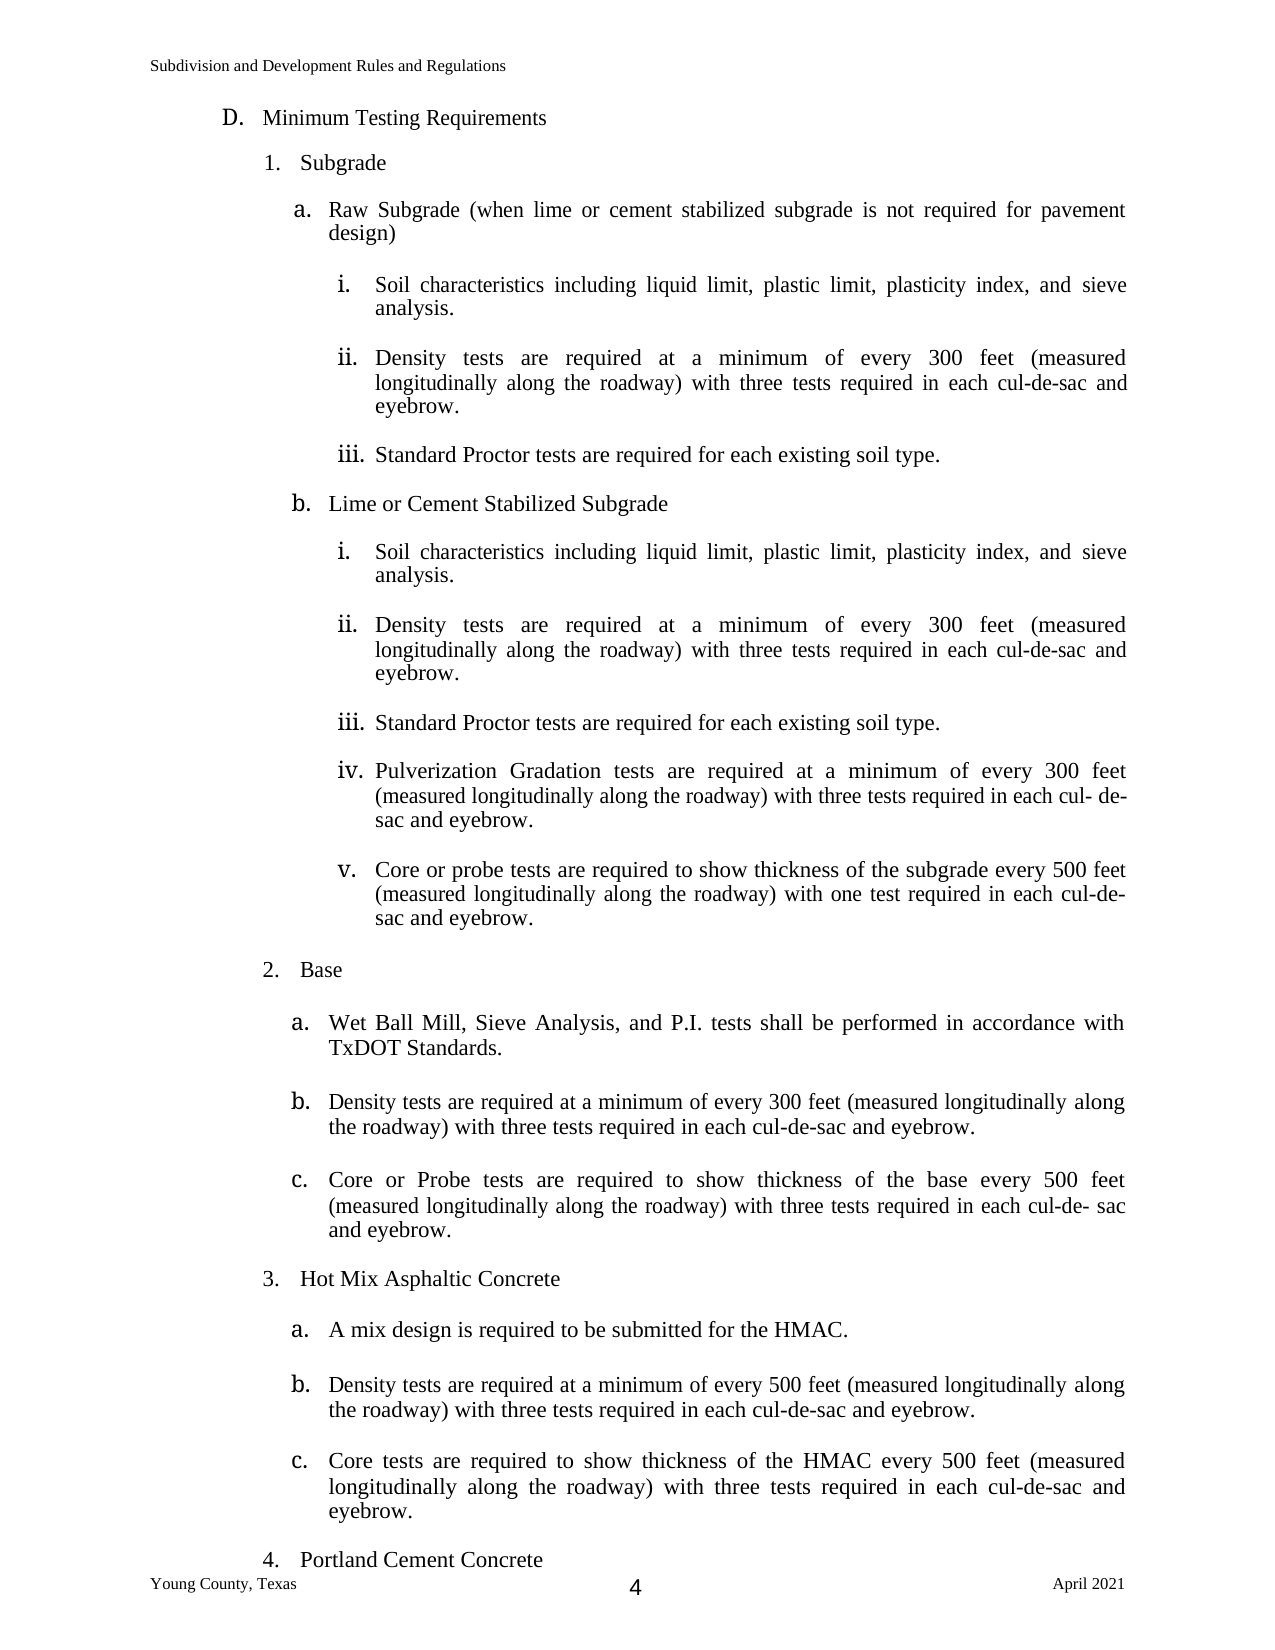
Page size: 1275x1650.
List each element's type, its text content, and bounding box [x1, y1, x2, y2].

list Density tests are required at a minimum of every 300 feet (measured longitudinally along the roadway) with three tests required in each cul-de-sac and eyebrow. [337, 342, 1128, 419]
list Base [262, 956, 1214, 982]
list Density tests are required at a minimum of every 300 feet (measured longitudinally along the roadway) with three tests required in each cul-de-sac and eyebrow. [337, 610, 1127, 686]
list Core or Probe tests are required to show thickness of the base every 500 feet (measured longitudinally along the roadway) with three tests required in each cul-de- sac and eyebrow. [291, 1164, 1126, 1243]
list Raw Subgrade (when lime or cement stabilized subgrade is not required for pavement design) [293, 196, 1126, 246]
list Lime or Cement Stabilized Subgrade [291, 487, 1214, 518]
list Soil characteristics including liquid limit, plastic limit, plasticity index, and sieve analysis. [337, 271, 1127, 320]
list Core tests are required to show thickness of the HMAC every 500 feet (measured longitudinally along the roadway) with three tests required in each cul-de-sac and eyebrow. [291, 1446, 1126, 1524]
list Standard Proctor tests are required for each existing soil type. [337, 706, 1214, 737]
list Soil characteristics including liquid limit, plastic limit, plasticity index, and sieve analysis. [337, 538, 1127, 588]
list Wet Ball Mill, Sieve Analysis, and P.I. tests shall be performed in accordance with TxDOT Standards. [291, 1007, 1125, 1061]
list Subgrade [264, 149, 1214, 176]
list Core or probe tests are required to show thickness of the subgrade every 500 feet (measured longitudinally along the roadway) with one test required in each cul-de-sac and eyebrow. [337, 854, 1126, 931]
list A mix design is required to be submitted for the HMAC. [291, 1313, 1214, 1344]
list Standard Proctor tests are required for each existing soil type. [337, 438, 1214, 470]
list Density tests are required at a minimum of every 500 feet (measured longitudinally along the roadway) with three tests required in each cul-de-sac and eyebrow. [291, 1369, 1125, 1422]
list Hot Mix Asphaltic Concrete [262, 1264, 1214, 1291]
list Density tests are required at a minimum of every 300 feet (measured longitudinally along the roadway) with three tests required in each cul-de-sac and eyebrow. [291, 1086, 1125, 1139]
list Minimum Testing Requirements [222, 101, 1214, 133]
list Pulverization Gradation tests are required at a minimum of every 300 feet (measured longitudinally along the roadway) with three tests required in each cul- de-sac and eyebrow. [337, 756, 1127, 833]
list Portland Cement Concrete [262, 1546, 1214, 1572]
